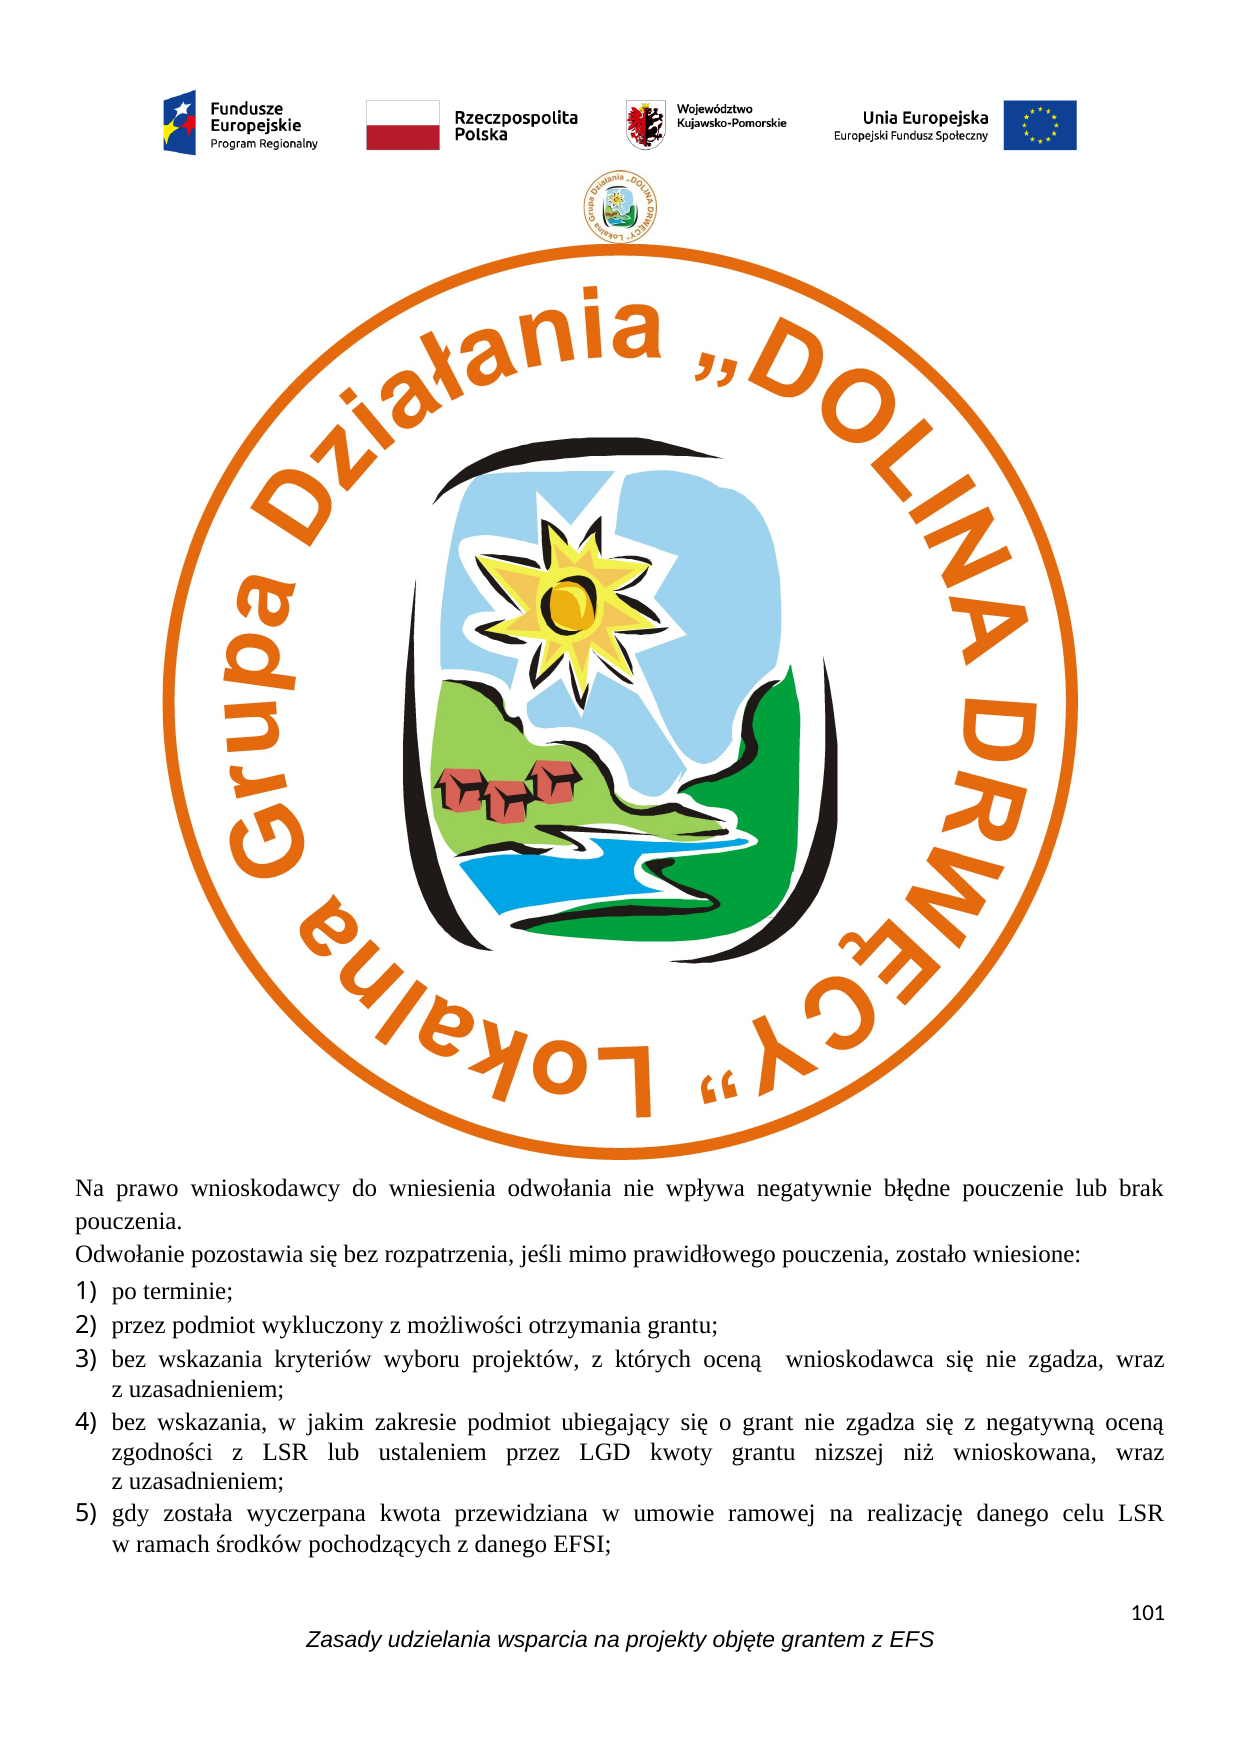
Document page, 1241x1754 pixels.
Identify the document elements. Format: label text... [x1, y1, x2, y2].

list gdy została wyczerpana kwota przewidziana w umowie ramowej na realizację danego celu LSR w ramach środków pochodzących z danego EFSI; [75, 1495, 1165, 1558]
list przez podmiot wykluczony z możliwości otrzymania grantu; [75, 1306, 1165, 1341]
picture [147, 73, 1093, 1160]
list bez wskazania, w jakim zakresie podmiot ubiegający się o grant nie zgadza się z negatywną oceną zgodności z LSR lub ustaleniem przez LGD kwoty grantu nizszej niż wnioskowana, wraz z uzasadnieniem; [75, 1403, 1165, 1495]
text Odwołanie pozostawia się bez rozpatrzenia, jeśli mimo prawidłowego pouczenia, zostało wniesione: [75, 1239, 1165, 1268]
list bez wskazania kryteriów wyboru projektów, z których oceną wnioskodawca się nie zgadza, wraz z uzasadnieniem; [75, 1341, 1165, 1403]
text Na prawo wnioskodawcy do wniesienia odwołania nie wpływa negatywnie błędne pouczenie lub brak pouczenia. [75, 1173, 1165, 1235]
list po terminie; [75, 1272, 1165, 1306]
